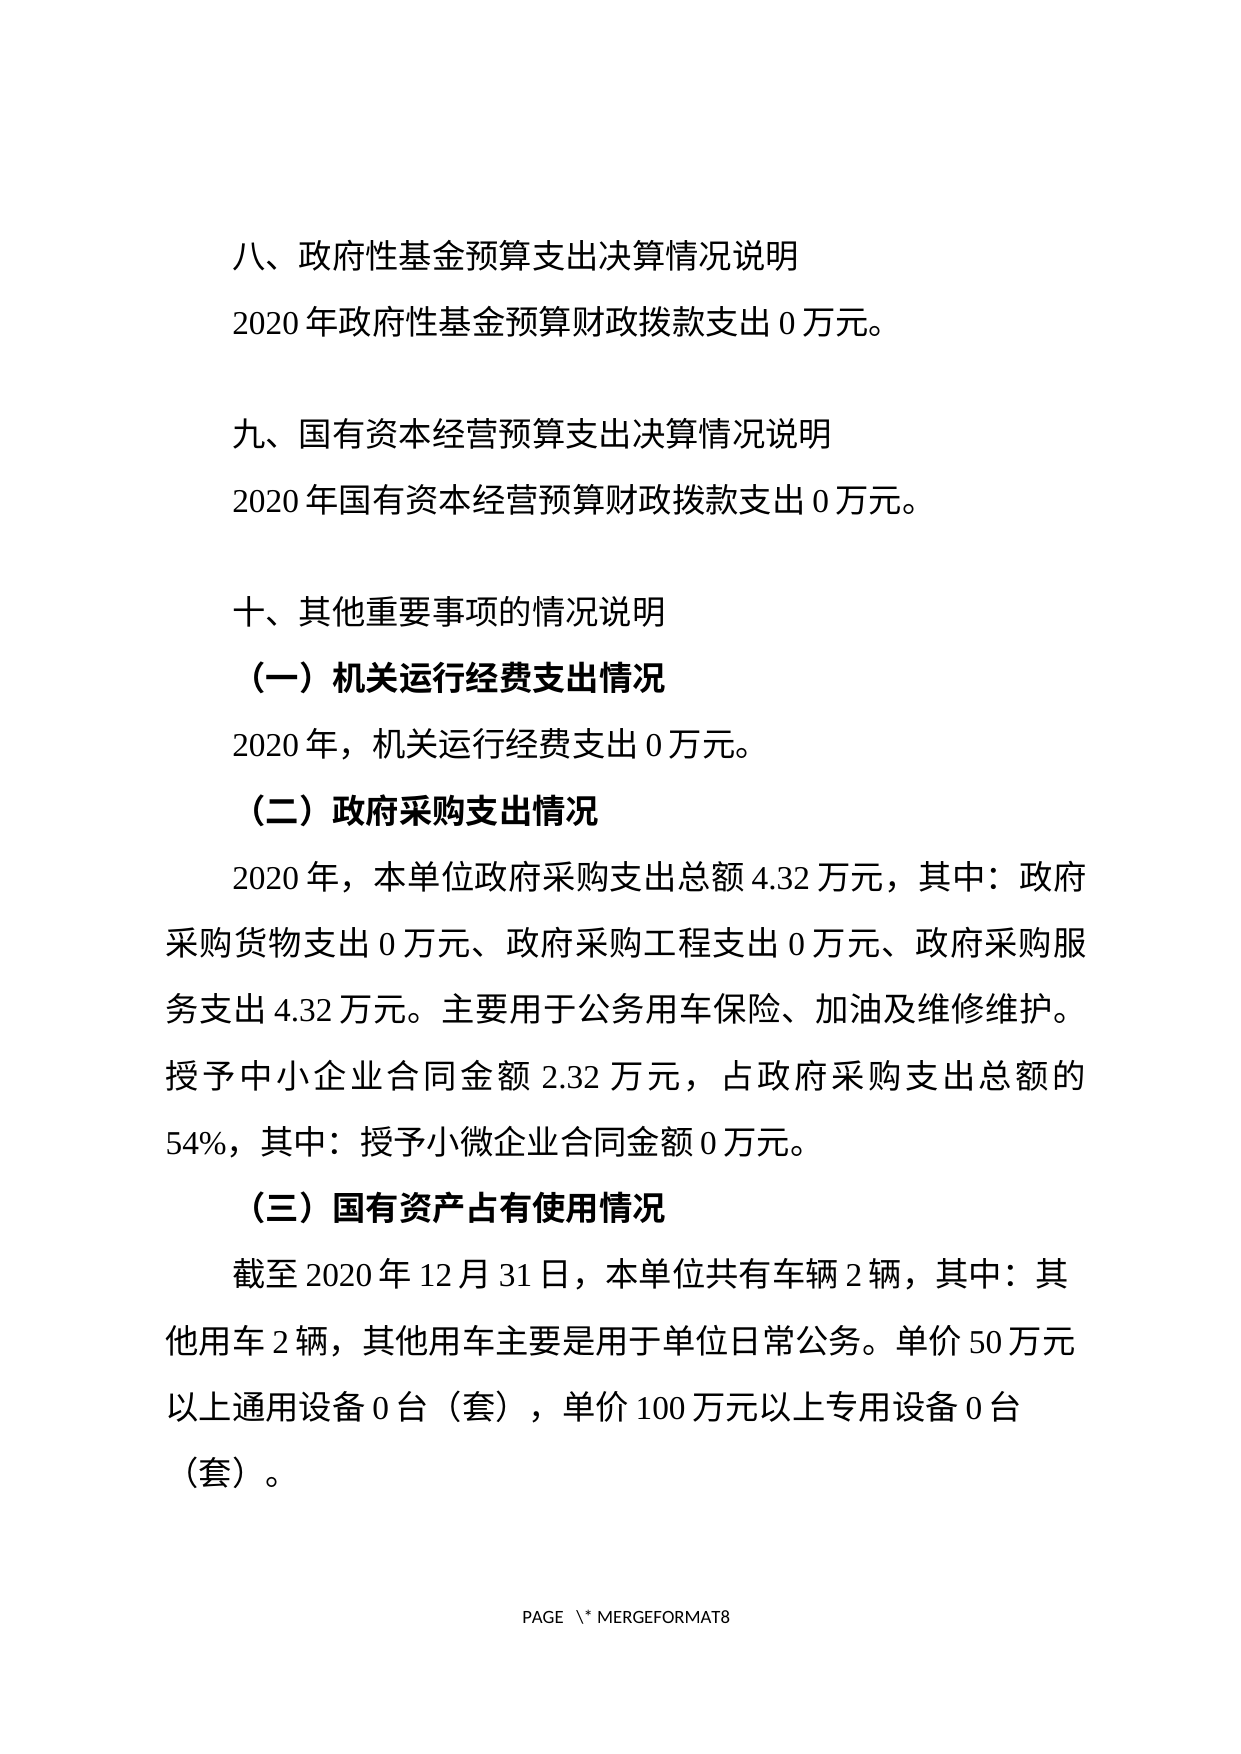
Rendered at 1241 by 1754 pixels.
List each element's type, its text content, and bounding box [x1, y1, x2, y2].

text 2020年政府性基金预算财政拨款支出0万元。 [165, 287, 1087, 353]
text 2020年，本单位政府采购支出总额4.32万元，其中：政府采购货物支出0万元、政府采购工程支出0万元、政府采购服务支出4.32万元。主要用于公务用车保险、加油及维修维护。授予中小企业合同金额2.32万元，占政府采购支出总额的54%，其中：授予小微企业合同金额0万元。 [165, 842, 1087, 1173]
list 其他重要事项的情况说明 [165, 577, 1087, 643]
text 2020年，机关运行经费支出0万元。 [165, 709, 1087, 775]
text 截至2020年12月31日，本单位共有车辆2辆，其中：其他用车2辆，其他用车主要是用于单位日常公务。单价50万元以上通用设备0台（套），单价100万元以上专用设备0台（套）。 [165, 1239, 1087, 1504]
text 2020年国有资本经营预算财政拨款支出0万元。 [165, 465, 1087, 531]
text 八、政府性基金预算支出决算情况说明 [165, 220, 1087, 287]
list 国有资本经营预算支出决算情况说明 [165, 398, 1087, 465]
text （一）机关运行经费支出情况 [165, 643, 1087, 709]
text （二）政府采购支出情况 [165, 775, 1087, 842]
text （三）国有资产占有使用情况 [165, 1173, 1087, 1239]
